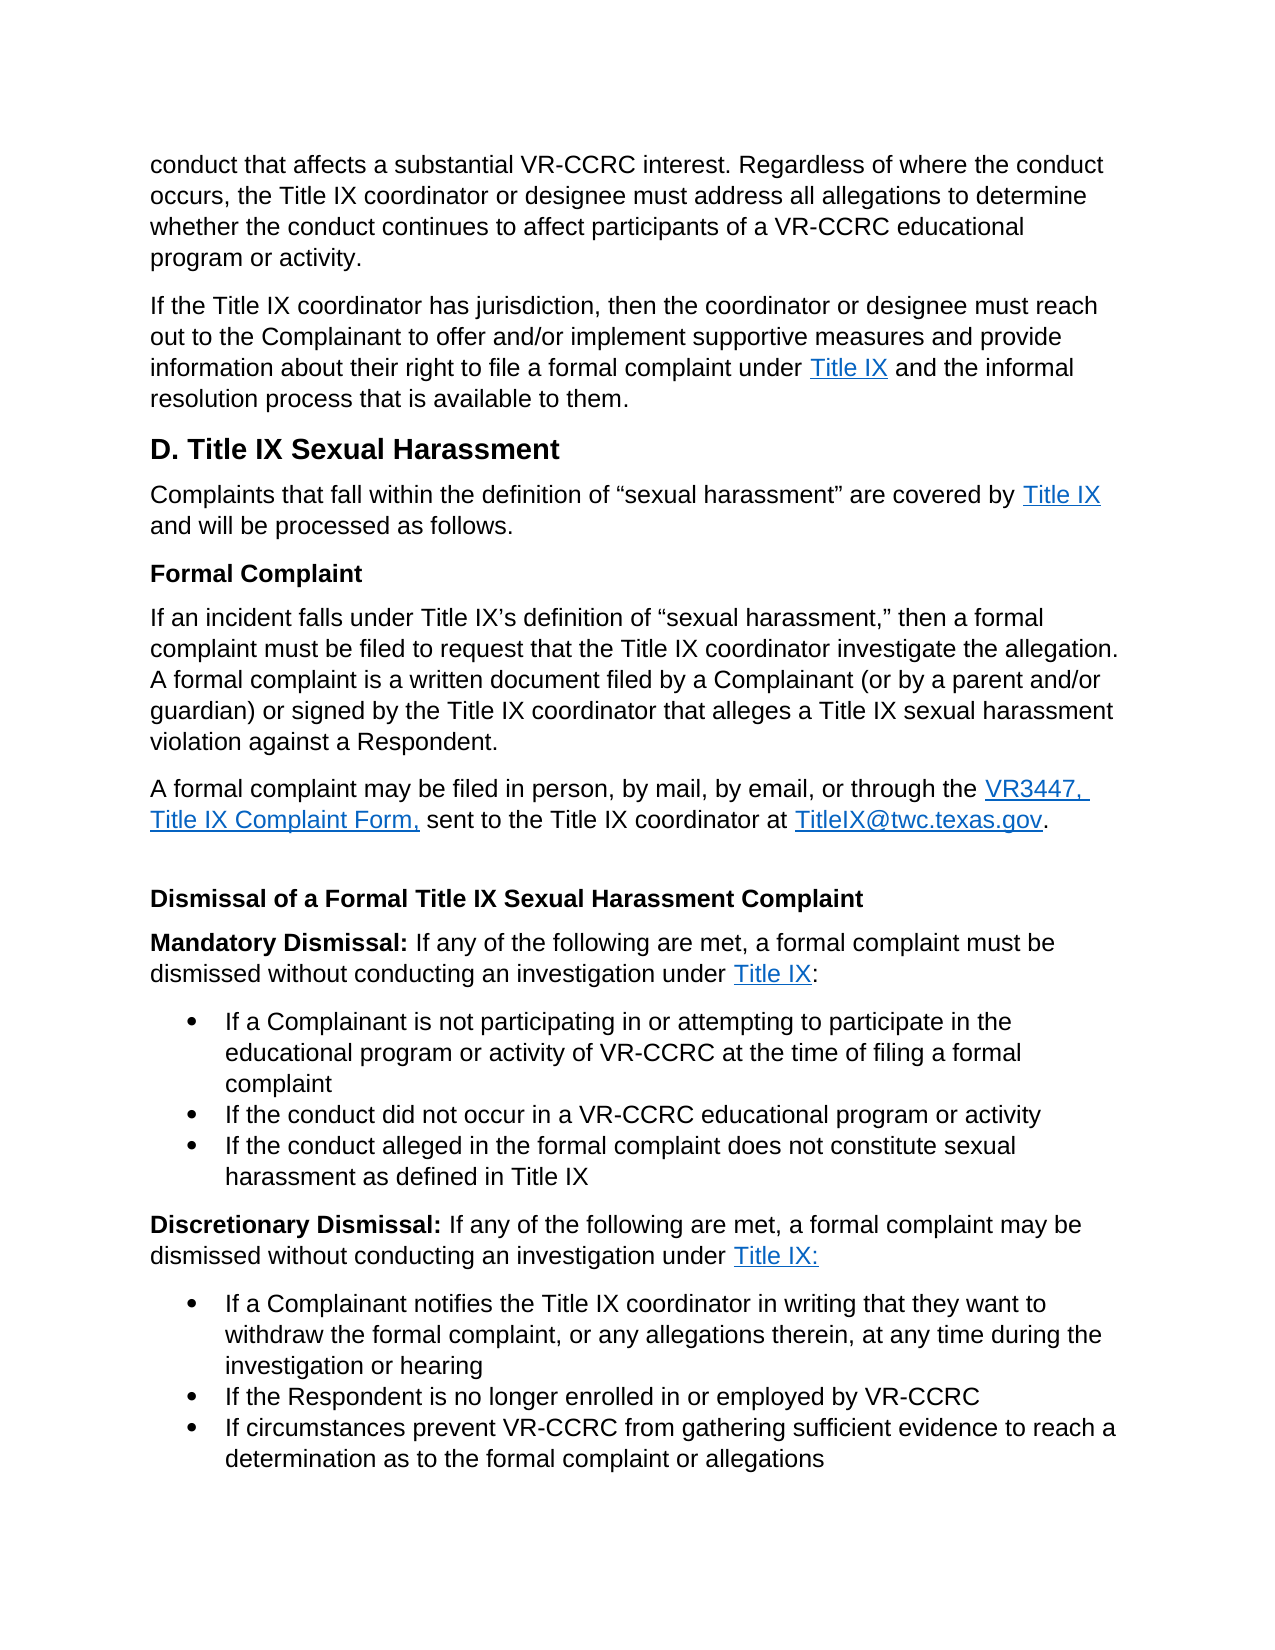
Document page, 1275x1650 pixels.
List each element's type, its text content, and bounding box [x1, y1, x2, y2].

text Complaints that fall within the definition of “sexual harassment” are covered by Title IX and will be processed as follows. [150, 480, 1125, 540]
subtitle Dismissal of a Formal Title IX Sexual Harassment Complaint [150, 884, 1125, 913]
text If the Title IX coordinator has jurisdiction, then the coordinator or designee must reach out to the Complainant to offer and/or implement supportive measures and provide information about their right to file a formal complaint under Title IX and the informal resolution process that is available to them. [150, 291, 1125, 413]
list If circumstances prevent VR-CCRC from gathering sufficient evidence to reach a determination as to the formal complaint or allegations [187, 1413, 1125, 1473]
text Mandatory Dismissal: If any of the following are met, a formal complaint must be dismissed without conducting an investigation under Title IX: [150, 928, 1125, 988]
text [150, 150, 1125, 272]
list If a Complainant notifies the Title IX coordinator in writing that they want to withdraw the formal complaint, or any allegations therein, at any time during the investigation or hearing [187, 1288, 1125, 1379]
list If the Respondent is no longer enrolled in or employed by VR-CCRC [187, 1382, 1125, 1411]
text A formal complaint may be filed in person, by mail, by email, or through the VR3447, Title IX Complaint Form, sent to the Title IX coordinator at TitleIX@twc.texas.gov. [150, 774, 1125, 834]
text If an incident falls under Title IX’s definition of “sexual harassment,” then a formal complaint must be filed to request that the Title IX coordinator investigate the allegation. A formal complaint is a written document filed by a Complainant (or by a parent and/or guardian) or signed by the Title IX coordinator that alleges a Title IX sexual harassment violation against a Respondent. [150, 603, 1125, 756]
list If the conduct did not occur in a VR-CCRC educational program or activity [187, 1100, 1125, 1129]
subtitle D. Title IX Sexual Harassment [150, 432, 1125, 465]
list If the conduct alleged in the formal complaint does not constitute sexual harassment as defined in Title IX [187, 1131, 1125, 1191]
text Discretionary Dismissal: If any of the following are met, a formal complaint may be dismissed without conducting an investigation under Title IX: [150, 1210, 1125, 1269]
subtitle Formal Complaint [150, 559, 1125, 588]
list If a Complainant is not participating in or attempting to participate in the educational program or activity of VR-CCRC at the time of filing a formal complaint [187, 1007, 1125, 1097]
